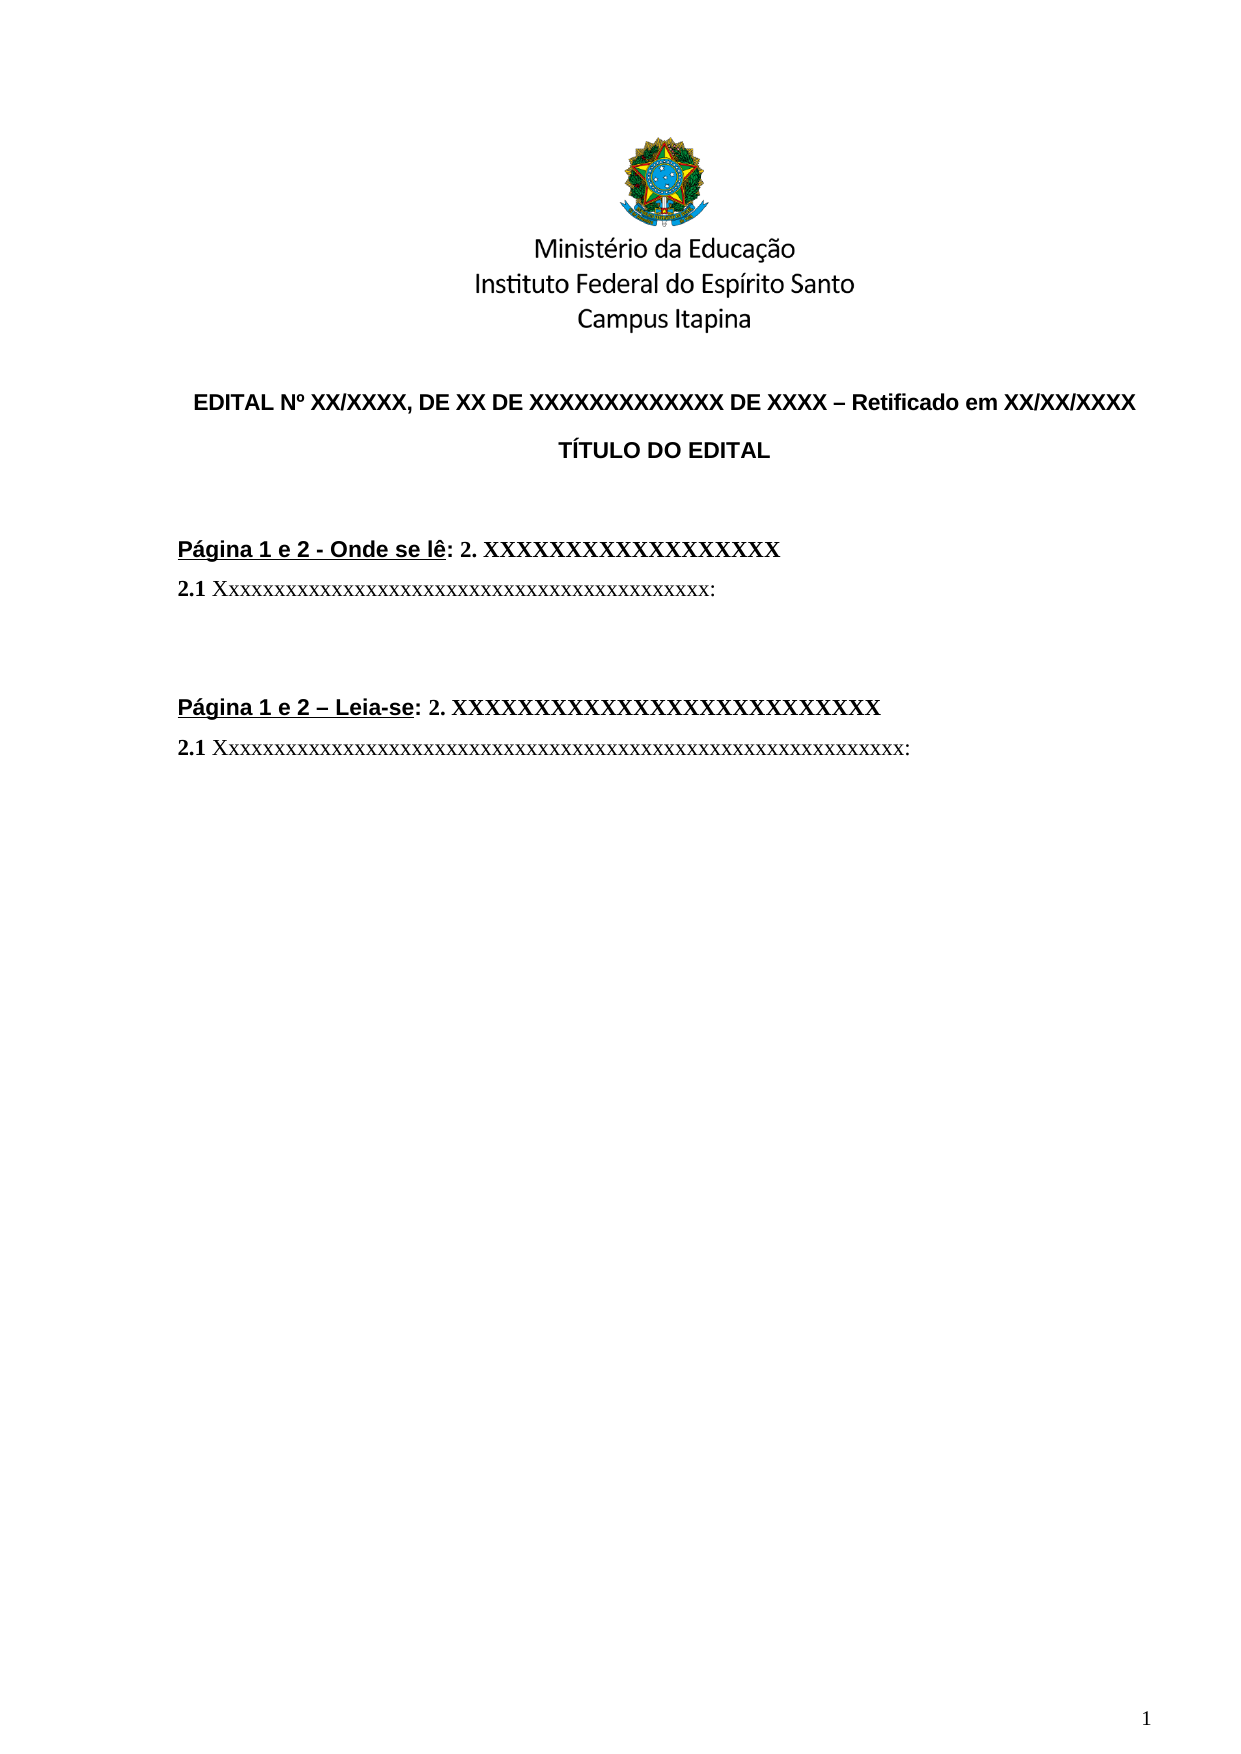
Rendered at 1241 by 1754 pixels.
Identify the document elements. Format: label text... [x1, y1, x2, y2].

picture [400, 118, 928, 356]
text 2.1 Xxxxxxxxxxxxxxxxxxxxxxxxxxxxxxxxxxxxxxxxxxx: [177, 575, 1152, 602]
text Página 1 e 2 - Onde se lê: 2. XXXXXXXXXXXXXXXXXX [177, 536, 1152, 562]
text EDITAL Nº XX/XXXX, DE XX DE XXXXXXXXXXXXX DE XXXX – Retificado em XX/XX/XXXX [177, 389, 1152, 417]
text 2.1 Xxxxxxxxxxxxxxxxxxxxxxxxxxxxxxxxxxxxxxxxxxxxxxxxxxxxxxxxxxxx: [177, 733, 1152, 760]
text Página 1 e 2 – Leia-se: 2. XXXXXXXXXXXXXXXXXXXXXXXXXX [177, 694, 1152, 720]
text TÍTULO DO EDITAL [177, 437, 1152, 463]
